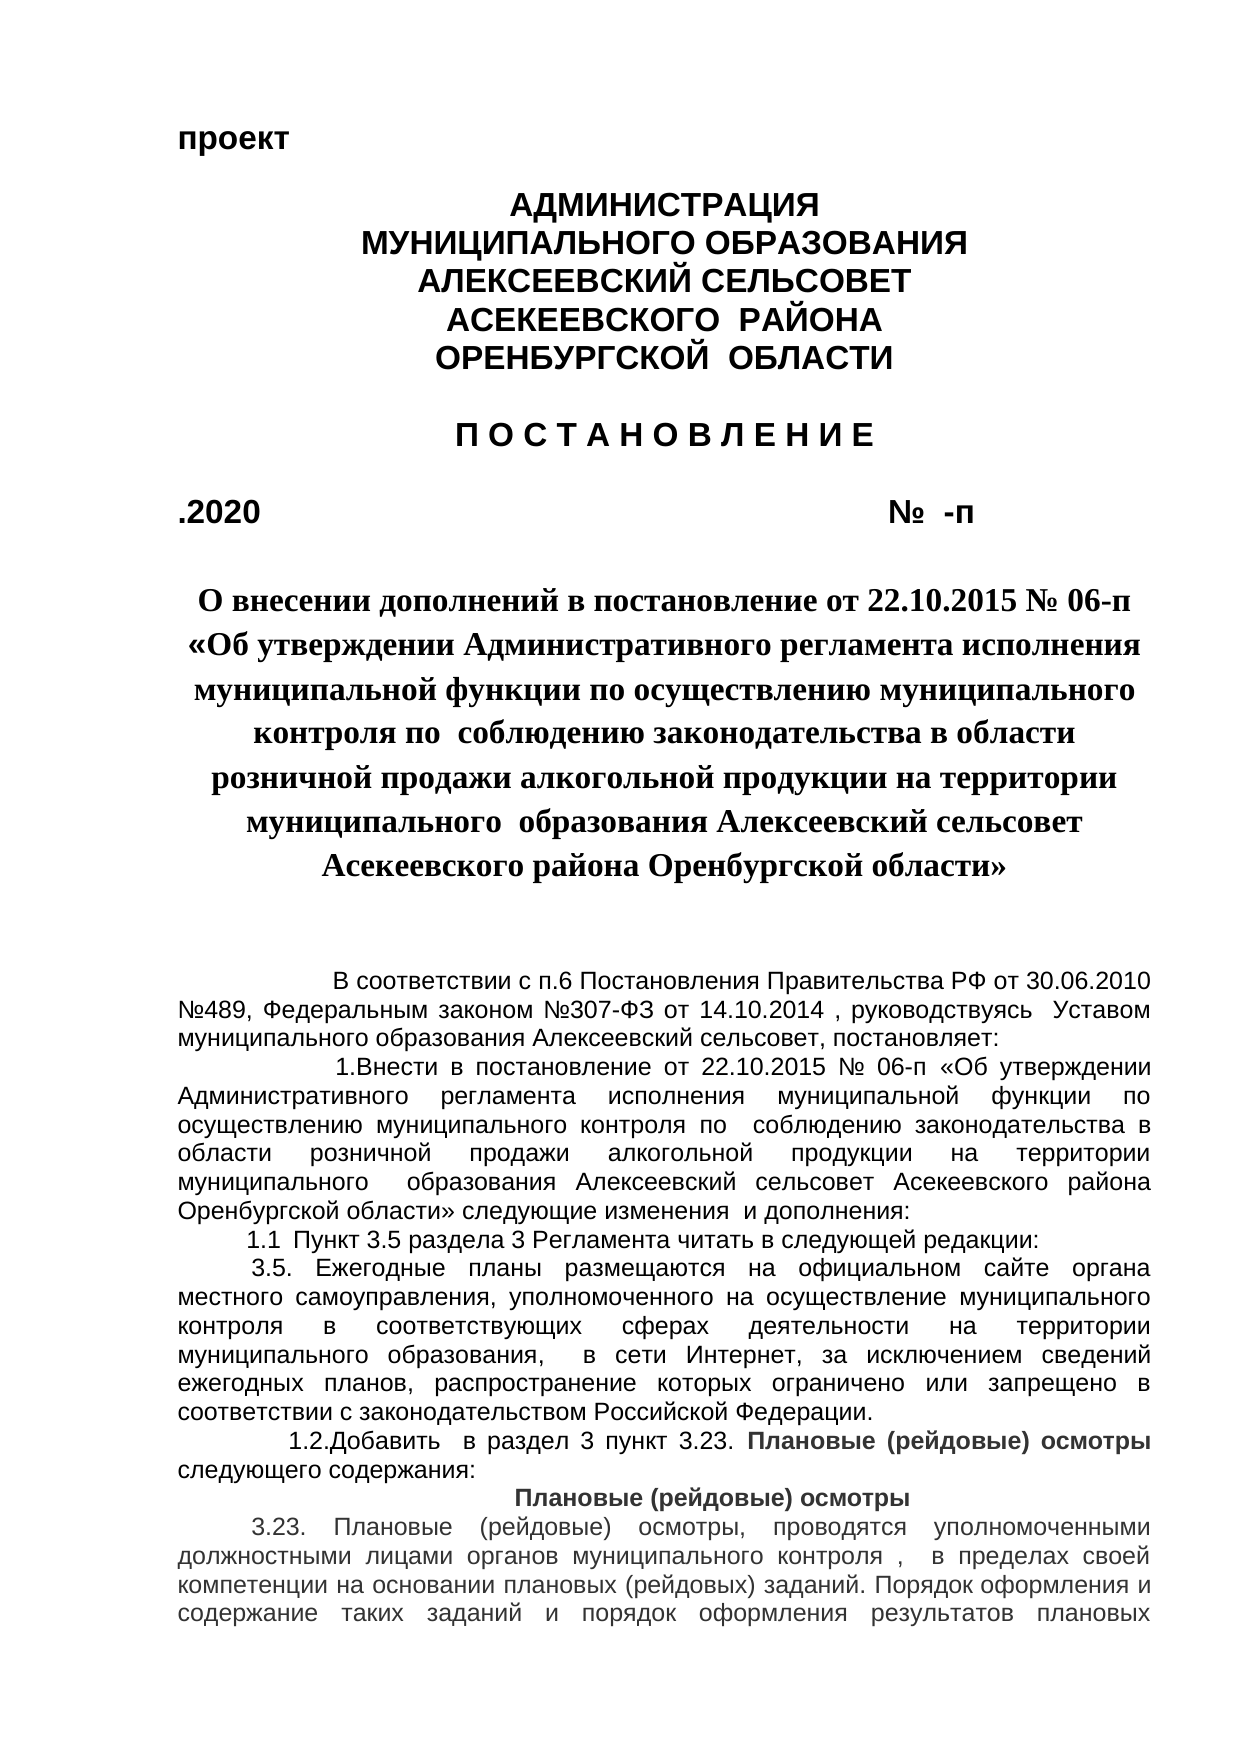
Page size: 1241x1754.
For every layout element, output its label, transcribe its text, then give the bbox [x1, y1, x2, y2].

list Пункт 3.5 раздела 3 Регламента читать в следующей редакции: [246, 1225, 1152, 1253]
text АДМИНИСТРАЦИЯ [177, 184, 1152, 223]
text проект [177, 118, 1152, 184]
text 1.2.Добавить в раздел 3 пункт 3.23. Плановые (рейдовые) осмотры следующего содержания: [177, 1426, 1152, 1483]
text АСЕКЕЕВСКОГО РАЙОНА [177, 300, 1152, 338]
text АЛЕКСЕЕВСКИЙ СЕЛЬСОВЕТ [177, 261, 1152, 300]
text Плановые (рейдовые) осмотры [177, 1483, 1152, 1512]
text ОРЕНБУРГСКОЙ ОБЛАСТИ [177, 338, 1152, 377]
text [177, 1512, 1152, 1627]
text В соответствии с п.6 Постановления Правительства РФ от 30.06.2010 №489, Федеральным законом №307-ФЗ от 14.10.2014 , руководствуясь Уставом муниципального образования Алексеевский сельсовет, постановляет: [177, 966, 1152, 1052]
text .2020 № -п [177, 492, 1152, 531]
text О внесении дополнений в постановление от 22.10.2015 № 06-п «Об утверждении Административного регламента исполнения муниципальной функции по осуществлению муниципального контроля по соблюдению законодательства в области розничной продажи алкогольной продукции на территории муниципального образования Алексеевский сельсовет Асекеевского района Оренбургской области» [177, 580, 1152, 883]
text П О С Т А Н О В Л Е Н И Е [177, 415, 1152, 454]
text 1.Внести в постановление от 22.10.2015 № 06-п «Об утверждении Административного регламента исполнения муниципальной функции по осуществлению муниципального контроля по соблюдению законодательства в области розничной продажи алкогольной продукции на территории муниципального образования Алексеевский сельсовет Асекеевского района Оренбургской области» следующие изменения и дополнения: [177, 1052, 1152, 1225]
text 3.5. Ежегодные планы размещаются на официальном сайте органа местного самоуправления, уполномоченного на осуществление муниципального контроля в соответствующих сферах деятельности на территории муниципального образования, в сети Интернет, за исключением сведений ежегодных планов, распространение которых ограничено или запрещено в соответствии с законодательством Российской Федерации. [177, 1253, 1152, 1426]
text МУНИЦИПАЛЬНОГО ОБРАЗОВАНИЯ [177, 223, 1152, 261]
